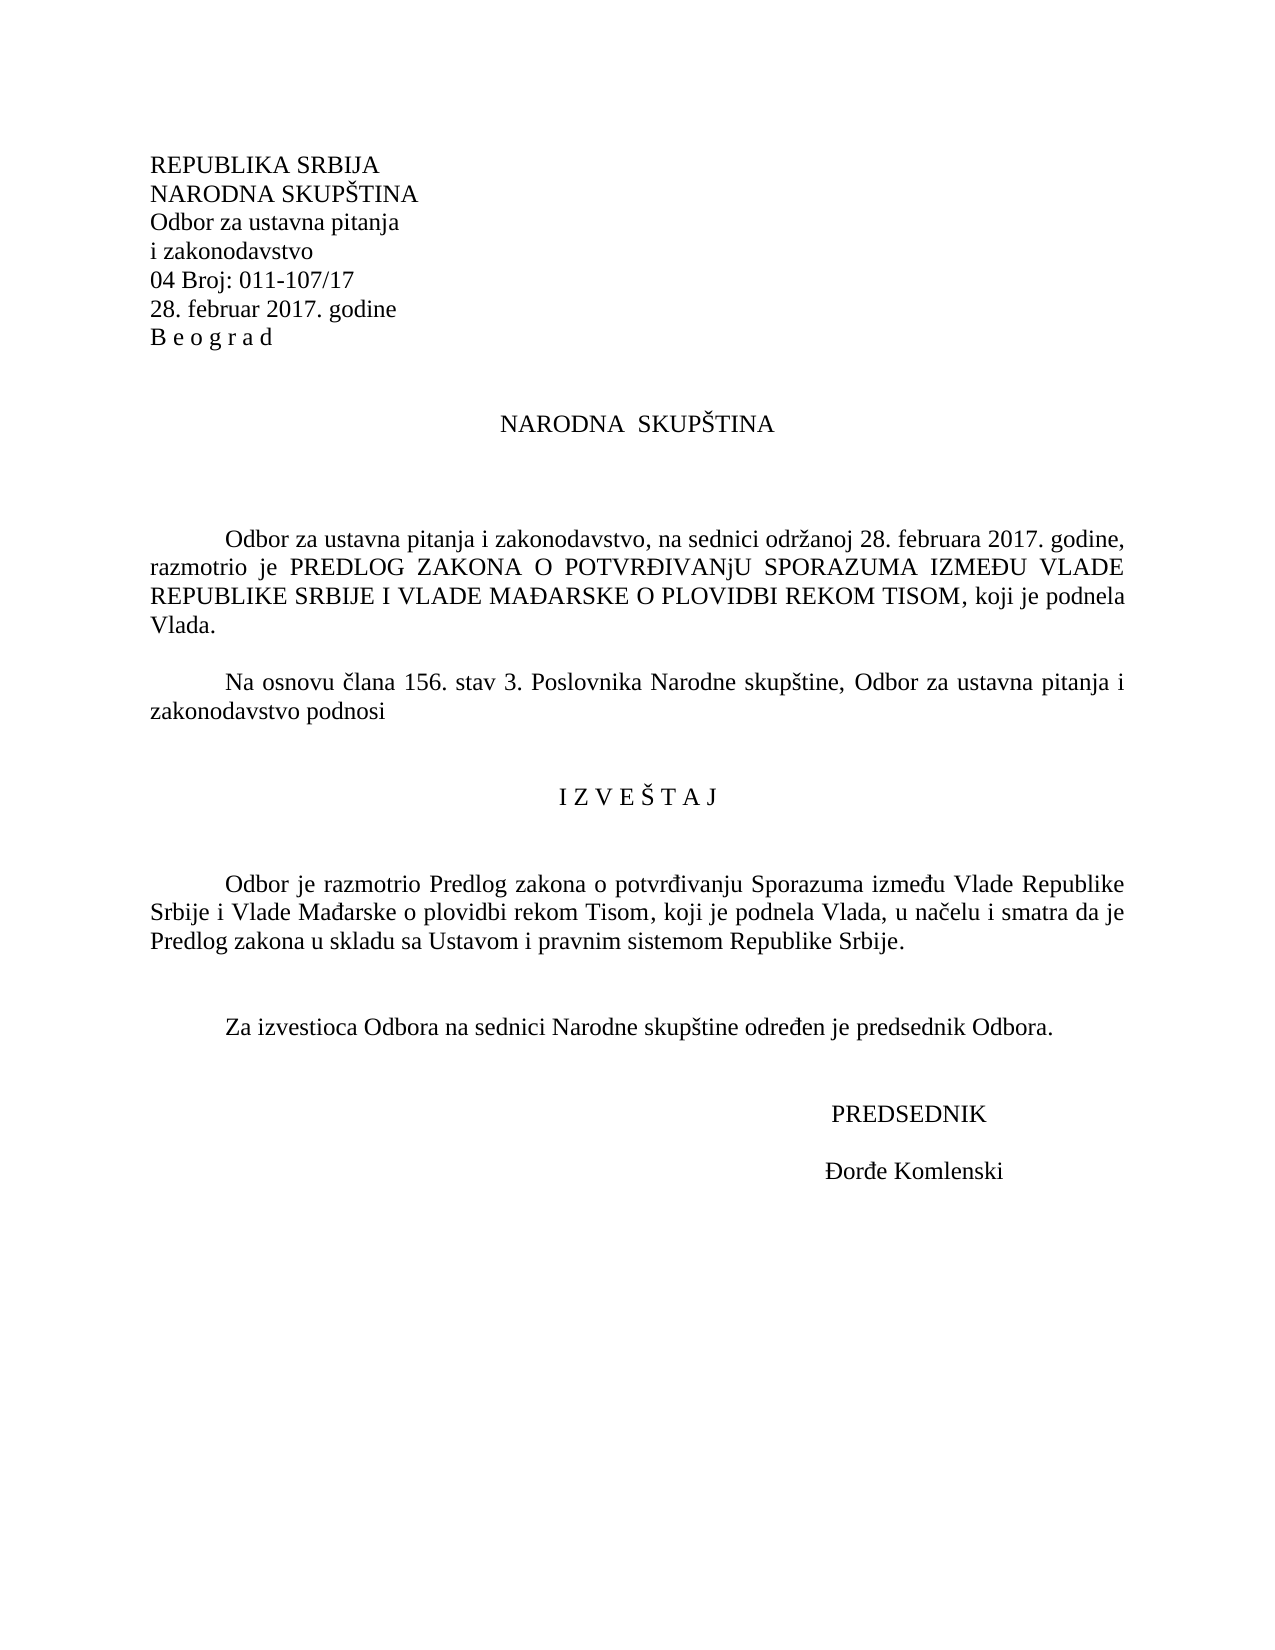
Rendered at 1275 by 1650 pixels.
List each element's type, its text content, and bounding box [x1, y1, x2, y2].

text B e o g r a d [150, 322, 1125, 351]
text PREDSEDNIK [150, 1099, 1125, 1127]
text i zakonodavstvo [150, 236, 1125, 265]
text 28. februar 2017. godine [150, 294, 1125, 322]
text Odbor za ustavna pitanja [150, 207, 1125, 236]
text Za izvestioca Odbora na sednici Narodne skupštine određen je predsednik Odbora. [150, 1012, 1125, 1041]
text Odbor za ustavna pitanja i zakonodavstvo, na sednici održanoj 28. februara 2017. godine, razmotrio je PREDLOG ZAKONA O POTVRĐIVANjU SPORAZUMA IZMEĐU VLADE REPUBLIKE SRBIJE I VLADE MAĐARSKE O PLOVIDBI REKOM TISOM, koji je podnela Vlada. [150, 524, 1125, 639]
text Na osnovu člana 156. stav 3. Poslovnika Narodne skupštine, Odbor za ustavna pitanja i zakonodavstvo podnosi [150, 667, 1125, 725]
text NARODNA SKUPŠTINA [150, 409, 1125, 437]
text 04 Broj: 011-107/17 [150, 265, 1125, 294]
text Odbor je razmotrio Predlog zakona o potvrđivanju Sporazuma između Vlade Republike Srbije i Vlade Mađarske o plovidbi rekom Tisom, koji je podnela Vlada, u načelu i smatra da je Predlog zakona u skladu sa Ustavom i pravnim sistemom Republike Srbije. [150, 869, 1125, 955]
text REPUBLIKA SRBIJA [150, 150, 1125, 179]
text NARODNA SKUPŠTINA [150, 179, 1125, 207]
text I Z V E Š T A J [150, 782, 1125, 811]
text Đorđe Komlenski [150, 1156, 1125, 1185]
